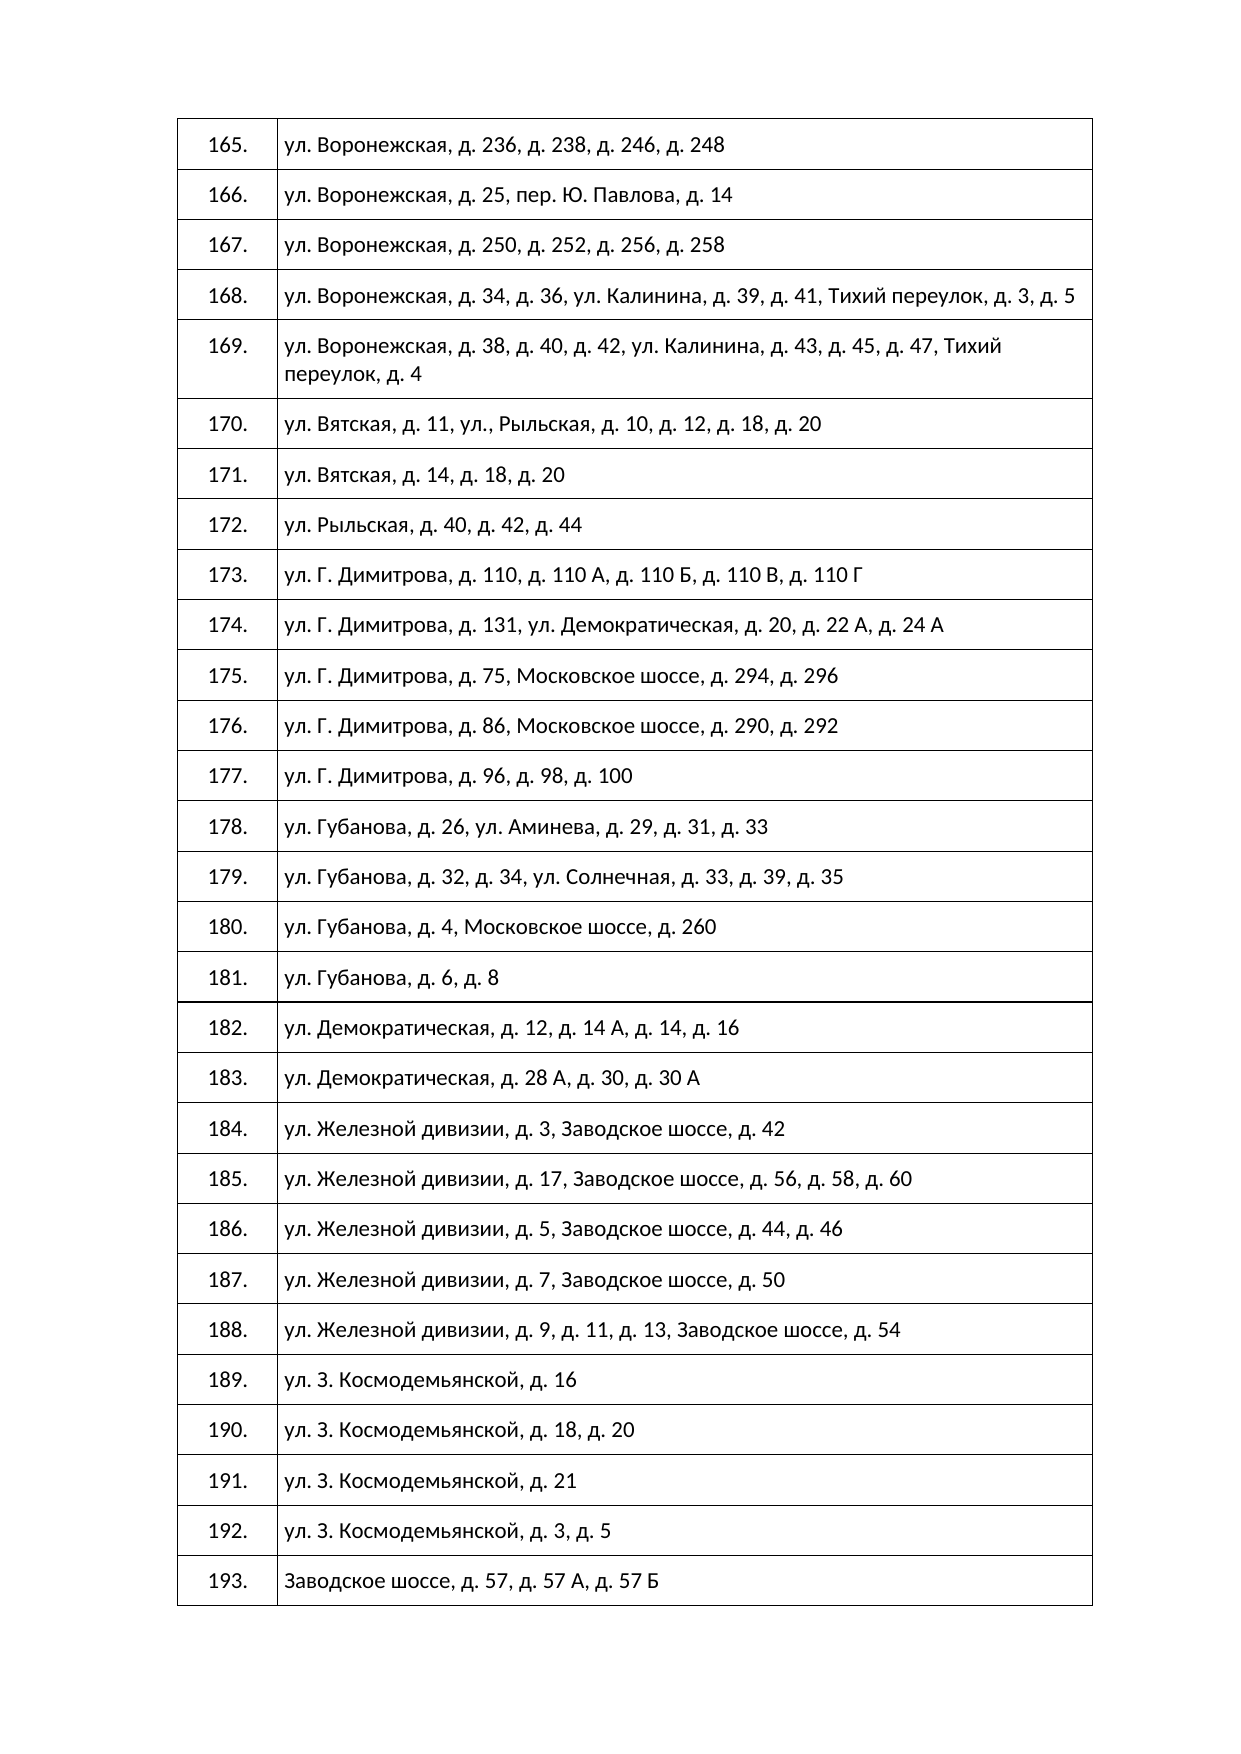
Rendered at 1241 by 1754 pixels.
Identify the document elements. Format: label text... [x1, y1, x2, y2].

table_cell ул. Г. Димитрова, д. 96, д. 98, д. 100 [278, 751, 1092, 800]
table_cell ул. Железной дивизии, д. 3, Заводское шоссе, д. 42 [278, 1103, 1092, 1152]
table_cell ул. Железной дивизии, д. 5, Заводское шоссе, д. 44, д. 46 [278, 1204, 1092, 1253]
table_cell ул. Губанова, д. 32, д. 34, ул. Солнечная, д. 33, д. 39, д. 35 [278, 852, 1092, 901]
table_cell 193. [178, 1556, 277, 1605]
table_cell 176. [178, 701, 277, 750]
table_cell 187. [178, 1254, 277, 1303]
table_cell 177. [178, 751, 277, 800]
table_cell 190. [178, 1405, 277, 1454]
table_cell ул. З. Космодемьянской, д. 18, д. 20 [278, 1405, 1092, 1454]
table_cell ул. Демократическая, д. 28 А, д. 30, д. 30 А [278, 1053, 1092, 1102]
table_cell ул. Воронежская, д. 38, д. 40, д. 42, ул. Калинина, д. 43, д. 45, д. 47, Тихий переулок, д. 4 [278, 320, 1092, 398]
table_cell 174. [178, 600, 277, 649]
table_cell 188. [178, 1304, 277, 1354]
table_cell 184. [178, 1103, 277, 1152]
table_cell ул. Воронежская, д. 25, пер. Ю. Павлова, д. 14 [278, 170, 1092, 219]
table_cell ул. Г. Димитрова, д. 110, д. 110 А, д. 110 Б, д. 110 В, д. 110 Г [278, 550, 1092, 599]
table_cell 168. [178, 270, 277, 319]
table_cell 169. [178, 320, 277, 398]
table_cell ул. З. Космодемьянской, д. 3, д. 5 [278, 1506, 1092, 1555]
table_cell 167. [178, 220, 277, 269]
table_cell 183. [178, 1053, 277, 1102]
table_cell ул. Воронежская, д. 236, д. 238, д. 246, д. 248 [278, 119, 1092, 168]
table_cell ул. Вятская, д. 11, ул., Рыльская, д. 10, д. 12, д. 18, д. 20 [278, 399, 1092, 448]
table_cell 173. [178, 550, 277, 599]
table_cell ул. Железной дивизии, д. 9, д. 11, д. 13, Заводское шоссе, д. 54 [278, 1304, 1092, 1354]
table_cell 186. [178, 1204, 277, 1253]
table_cell ул. Железной дивизии, д. 17, Заводское шоссе, д. 56, д. 58, д. 60 [278, 1154, 1092, 1203]
table_cell 166. [178, 170, 277, 219]
table_cell ул. Губанова, д. 6, д. 8 [278, 952, 1092, 1001]
table_cell ул. Г. Димитрова, д. 131, ул. Демократическая, д. 20, д. 22 А, д. 24 А [278, 600, 1092, 649]
table_cell 182. [178, 1003, 277, 1052]
table_cell 172. [178, 499, 277, 549]
table_cell ул. Воронежская, д. 34, д. 36, ул. Калинина, д. 39, д. 41, Тихий переулок, д. 3, д. 5 [278, 270, 1092, 319]
table_cell 181. [178, 952, 277, 1001]
table_cell 189. [178, 1355, 277, 1404]
table_cell ул. Г. Димитрова, д. 86, Московское шоссе, д. 290, д. 292 [278, 701, 1092, 750]
table_cell ул. Губанова, д. 4, Московское шоссе, д. 260 [278, 902, 1092, 951]
table_cell 170. [178, 399, 277, 448]
table_cell 180. [178, 902, 277, 951]
table_cell ул. Губанова, д. 26, ул. Аминева, д. 29, д. 31, д. 33 [278, 801, 1092, 851]
table_cell ул. Демократическая, д. 12, д. 14 А, д. 14, д. 16 [278, 1003, 1092, 1052]
table_cell ул. З. Космодемьянской, д. 16 [278, 1355, 1092, 1404]
table_cell 191. [178, 1455, 277, 1504]
table_cell 178. [178, 801, 277, 851]
table_cell 179. [178, 852, 277, 901]
table_cell 165. [178, 119, 277, 168]
table_cell ул. Воронежская, д. 250, д. 252, д. 256, д. 258 [278, 220, 1092, 269]
table_cell ул. Железной дивизии, д. 7, Заводское шоссе, д. 50 [278, 1254, 1092, 1303]
table_cell 175. [178, 650, 277, 699]
table_cell Заводское шоссе, д. 57, д. 57 А, д. 57 Б [278, 1556, 1092, 1605]
table_cell 185. [178, 1154, 277, 1203]
table_cell 192. [178, 1506, 277, 1555]
table_cell ул. З. Космодемьянской, д. 21 [278, 1455, 1092, 1504]
table_cell ул. Г. Димитрова, д. 75, Московское шоссе, д. 294, д. 296 [278, 650, 1092, 699]
table_cell ул. Рыльская, д. 40, д. 42, д. 44 [278, 499, 1092, 549]
table_cell ул. Вятская, д. 14, д. 18, д. 20 [278, 449, 1092, 498]
table_cell 171. [178, 449, 277, 498]
